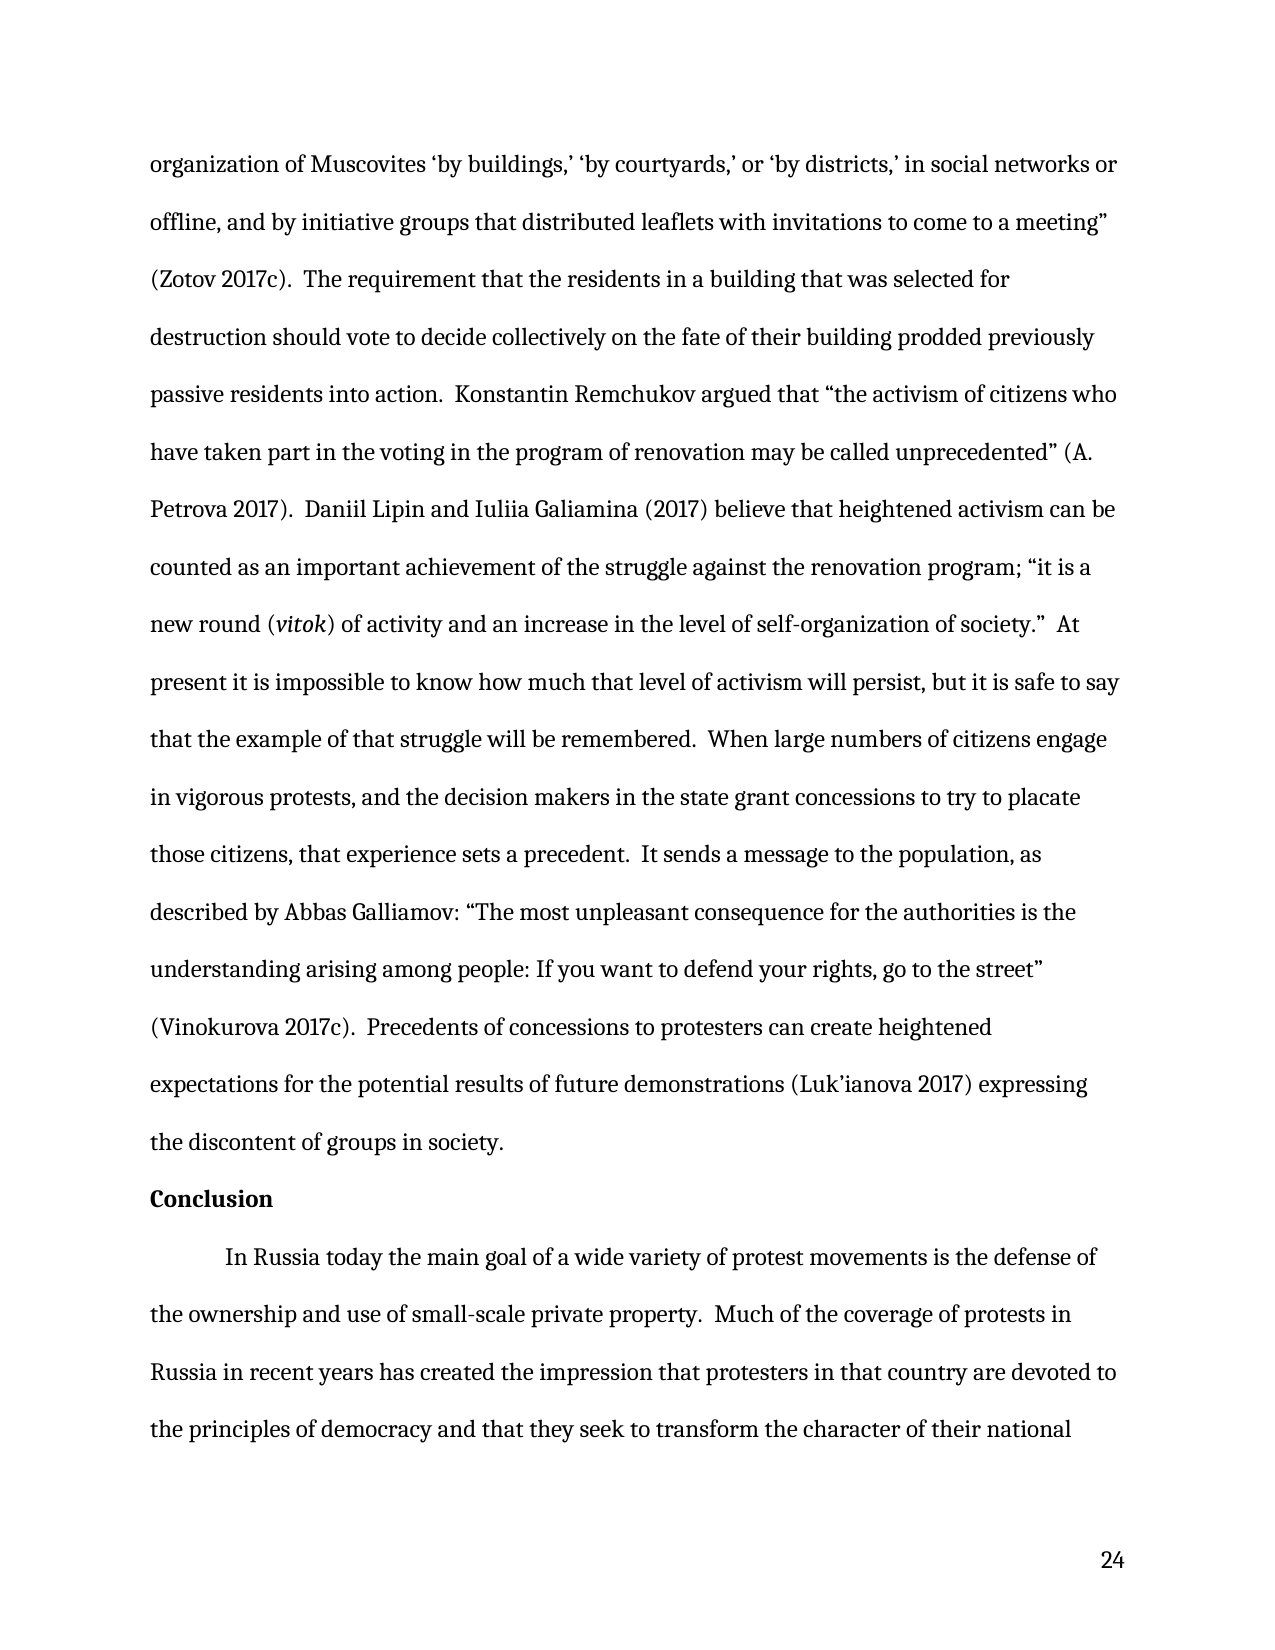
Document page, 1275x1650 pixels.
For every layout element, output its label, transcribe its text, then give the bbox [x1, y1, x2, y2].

text Conclusion [150, 1185, 1125, 1214]
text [150, 1242, 1125, 1444]
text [150, 150, 1125, 1156]
